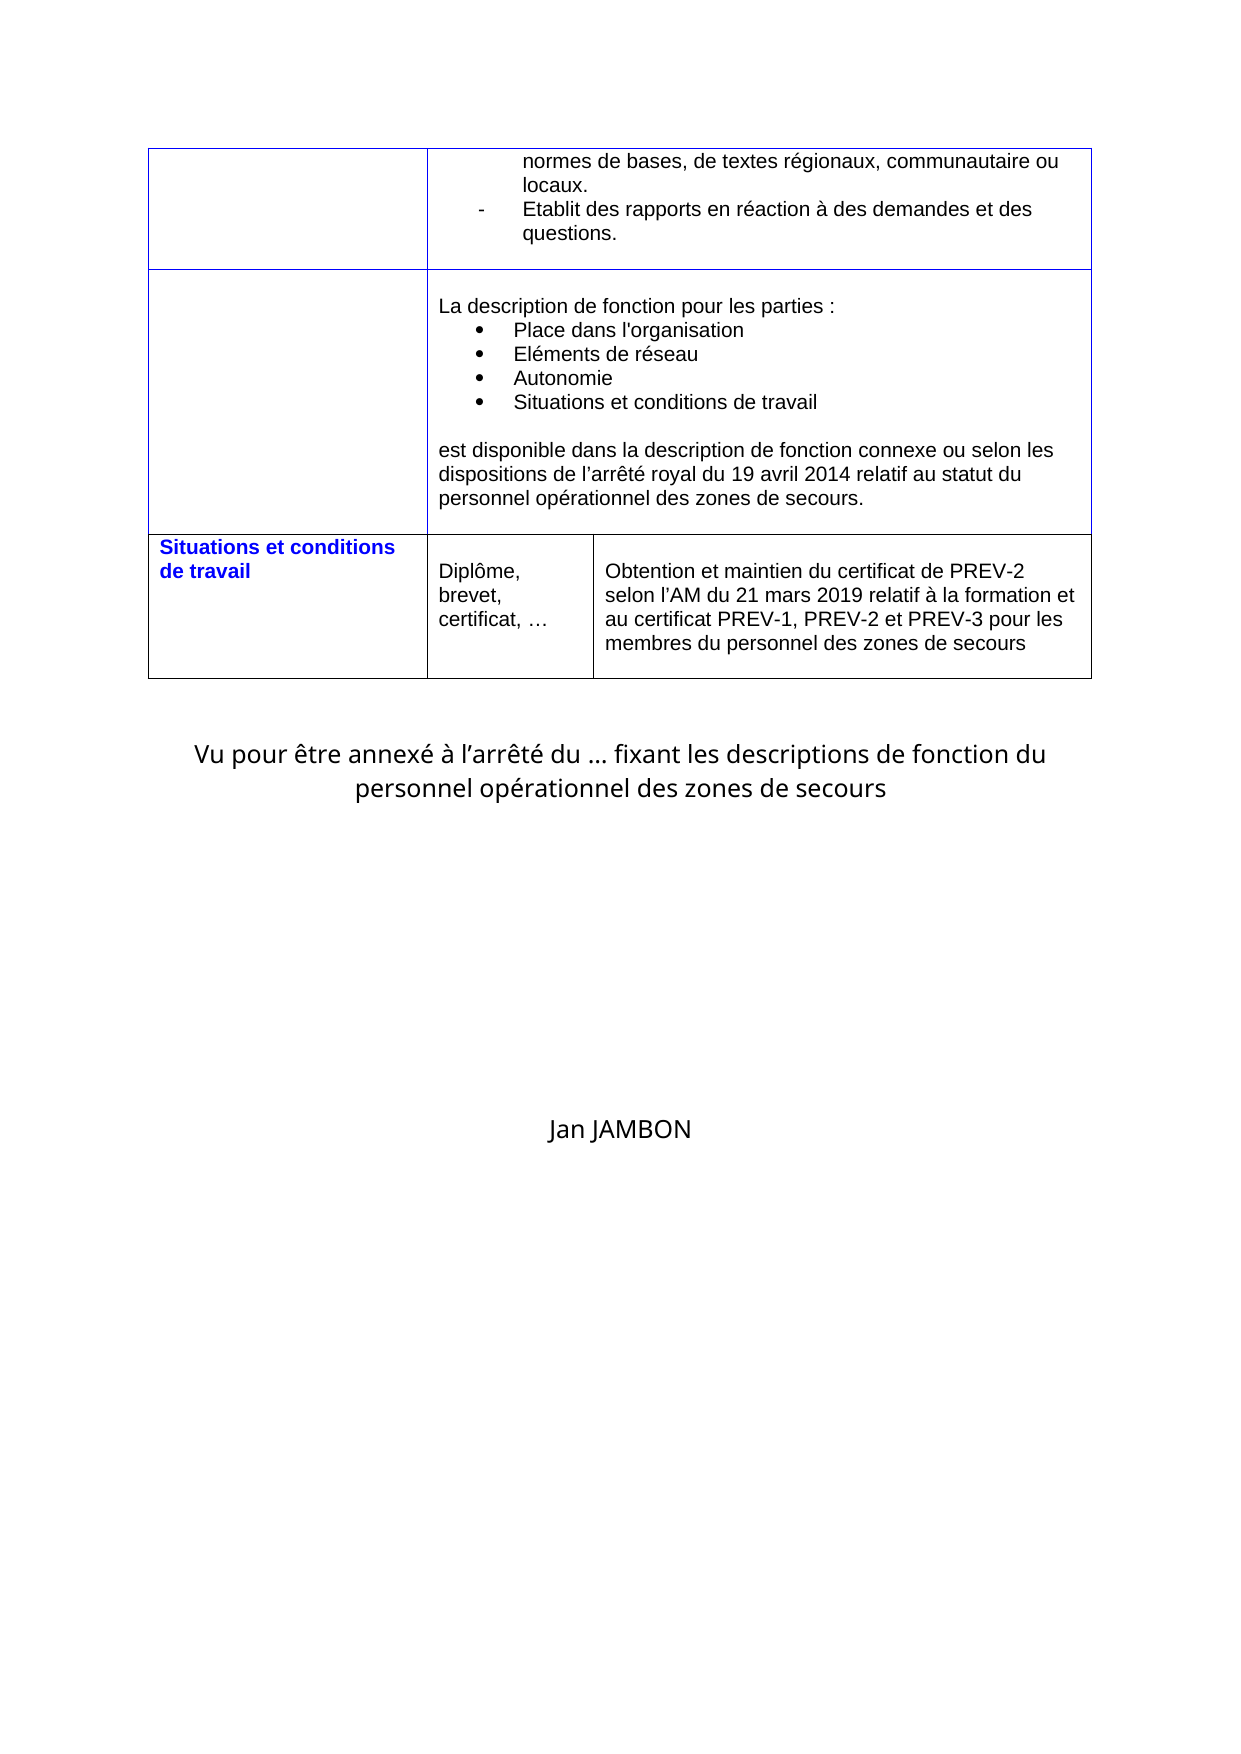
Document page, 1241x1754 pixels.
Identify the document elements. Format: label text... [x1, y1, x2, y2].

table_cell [149, 149, 427, 268]
table_cell Obtention et maintien du certificat de PREV-2 selon l’AM du 21 mars 2019 relatif à la formation et au certificat PREV-1, PREV-2 et PREV-3 pour les membres du personnel des zones de secours [594, 535, 1091, 678]
table_cell Diplôme, brevet, certificat, … [428, 535, 593, 678]
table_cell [428, 149, 1091, 268]
text Vu pour être annexé à l’arrêté du … fixant les descriptions de fonction du personnel opérationnel des zones de secours [148, 737, 1093, 805]
table_cell La description de fonction pour les parties : Place dans l'organisation Eléments de réseau Autonomie Situations et conditions de travail est disponible dans la description de fonction connexe ou selon les dispositions de l’arrêté royal du 19 avril 2014 relatif au statut du personnel opérationnel des zones de secours. [428, 270, 1091, 533]
table_cell [149, 270, 427, 533]
text Jan JAMBON [148, 1111, 1093, 1146]
table_cell Situations et conditions de travail [149, 535, 427, 678]
